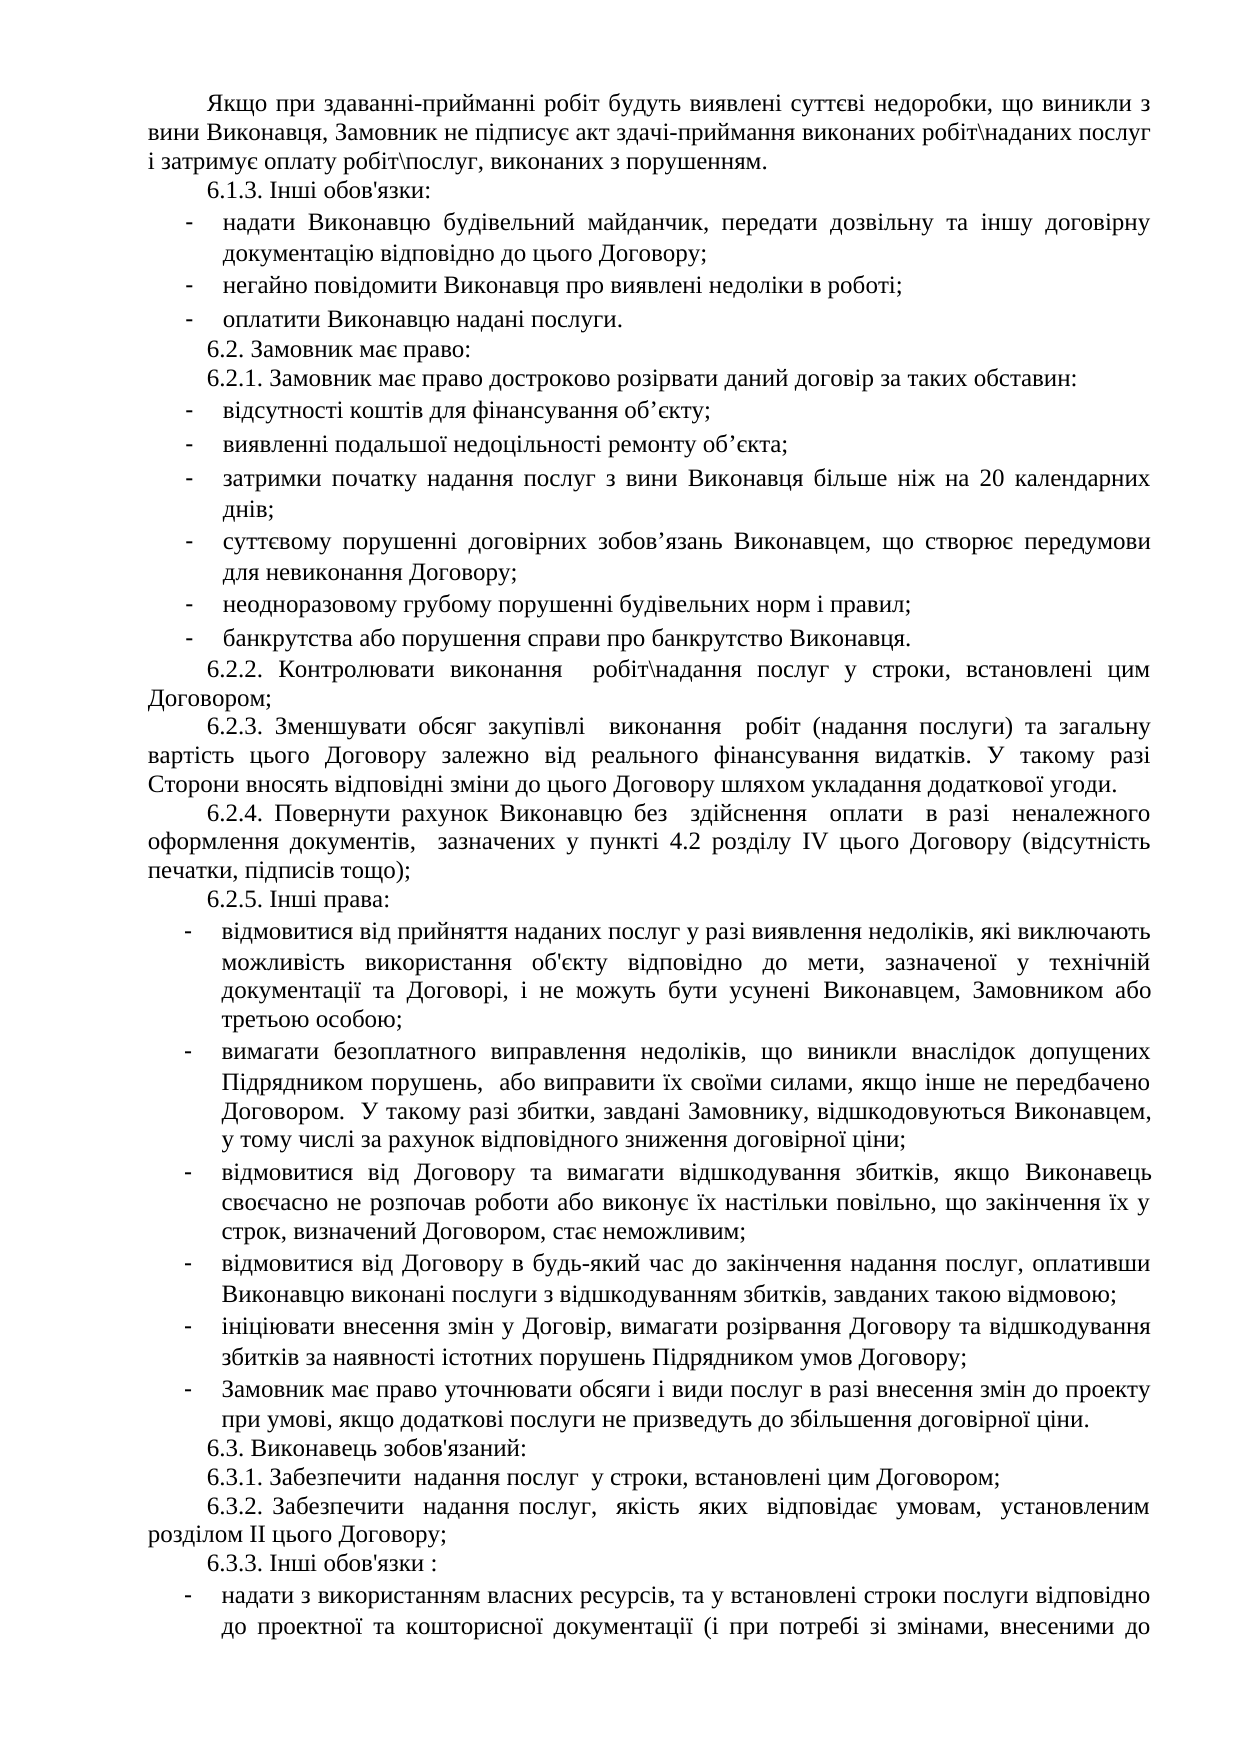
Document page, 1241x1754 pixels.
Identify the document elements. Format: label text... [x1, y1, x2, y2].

text 6.3.1. Забезпечити надання послуг у строки, встановлені цим Договором; [207, 1462, 1152, 1491]
text 6.2.1. Замовник має право достроково розірвати даний договір за таких обставин: [148, 363, 1152, 392]
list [184, 1577, 1152, 1640]
list Замовник має право уточнювати обсяги і види послуг в разі внесення змін до проекту при умові, якщо додаткові послуги не призведуть до збільшення договірної ціни. [184, 1370, 1152, 1433]
text 6.2.4. Повернути рахунок Виконавцю без здійснення оплати в разі неналежного оформлення документів, зазначених у пункті 4.2 розділу IV цього Договору (відсутність печатки, підписів тощо); [148, 798, 1152, 884]
list негайно повідомити Виконавця про виявлені недоліки в роботі; [185, 266, 1152, 300]
text 6.2. Замовник має право: [148, 334, 1152, 363]
list суттєвому порушенні договірних зобов’язань Виконавцем, що створює передумови для невиконання Договору; [185, 523, 1152, 586]
list вимагати безоплатного виправлення недоліків, що виникли внаслідок допущених Підрядником порушень, або виправити їх своїми силами, якщо інше не передбачено Договором. У такому разі збитки, завдані Замовнику, відшкодовуються Виконавцем, у тому числі за рахунок відповідного зниження договірної ціни; [184, 1033, 1152, 1153]
text 6.1.3. Інші обов'язки: [148, 175, 1152, 203]
list виявленні подальшої недоцільності ремонту об’єкта; [185, 426, 1152, 460]
list затримки початку надання послуг з вини Виконавця більше ніж на 20 календарних днів; [185, 460, 1152, 523]
list оплатити Виконавцю надані послуги. [185, 300, 1152, 334]
list ініціювати внесення змін у Договір, вимагати розірвання Договору та відшкодування збитків за наявності істотних порушень Підрядником умов Договору; [184, 1308, 1152, 1370]
list банкрутства або порушення справи про банкрутство Виконавця. [185, 620, 1152, 654]
text 6.3. Виконавець зобов'язаний: [148, 1433, 1152, 1462]
list відсутності коштів для фінансування об’єкту; [185, 392, 1152, 426]
list відмовитися від прийняття наданих послуг у разі виявлення недоліків, які виключають можливість використання об'єкту відповідно до мети, зазначеної у технічній документації та Договорі, і не можуть бути усунені Виконавцем, Замовником або третьою особою; [184, 913, 1152, 1033]
text 6.2.3. Зменшувати обсяг закупівлі виконання робіт (надання послуги) та загальну вартість цього Договору залежно від реального фінансування видатків. У такому разі Сторони вносять відповідні зміни до цього Договору шляхом укладання додаткової угоди. [148, 711, 1152, 798]
list відмовитися від Договору в будь-який час до закінчення надання послуг, оплативши Виконавцю виконані послуги з відшкодуванням збитків, завданих такою відмовою; [184, 1245, 1152, 1308]
list відмовитися від Договору та вимагати відшкодування збитків, якщо Виконавець своєчасно не розпочав роботи або виконує їх настільки повільно, що закінчення їх у строк, визначений Договором, стає неможливим; [184, 1153, 1152, 1245]
text 6.2.5. Інші права: [148, 884, 1152, 913]
text 6.3.2. Забезпечити надання послуг, якість яких відповідає умовам, установленим розділом II цього Договору; [148, 1491, 1152, 1548]
list неодноразовому грубому порушенні будівельних норм і правил; [185, 586, 1152, 620]
text 6.3.3. Інші обов'язки : [148, 1548, 1152, 1577]
list надати Виконавцю будівельний майданчик, передати дозвільну та іншу договірну документацію відповідно до цього Договору; [185, 203, 1152, 266]
text Якщо при здаванні-прийманні робіт будуть виявлені суттєві недоробки, що виникли з вини Виконавця, Замовник не підписує акт здачі-приймання виконаних робіт\наданих послуг і затримує оплату робіт\послуг, виконаних з порушенням. [148, 88, 1152, 175]
text 6.2.2. Контролювати виконання робіт\надання послуг у строки, встановлені цим Договором; [148, 654, 1152, 711]
